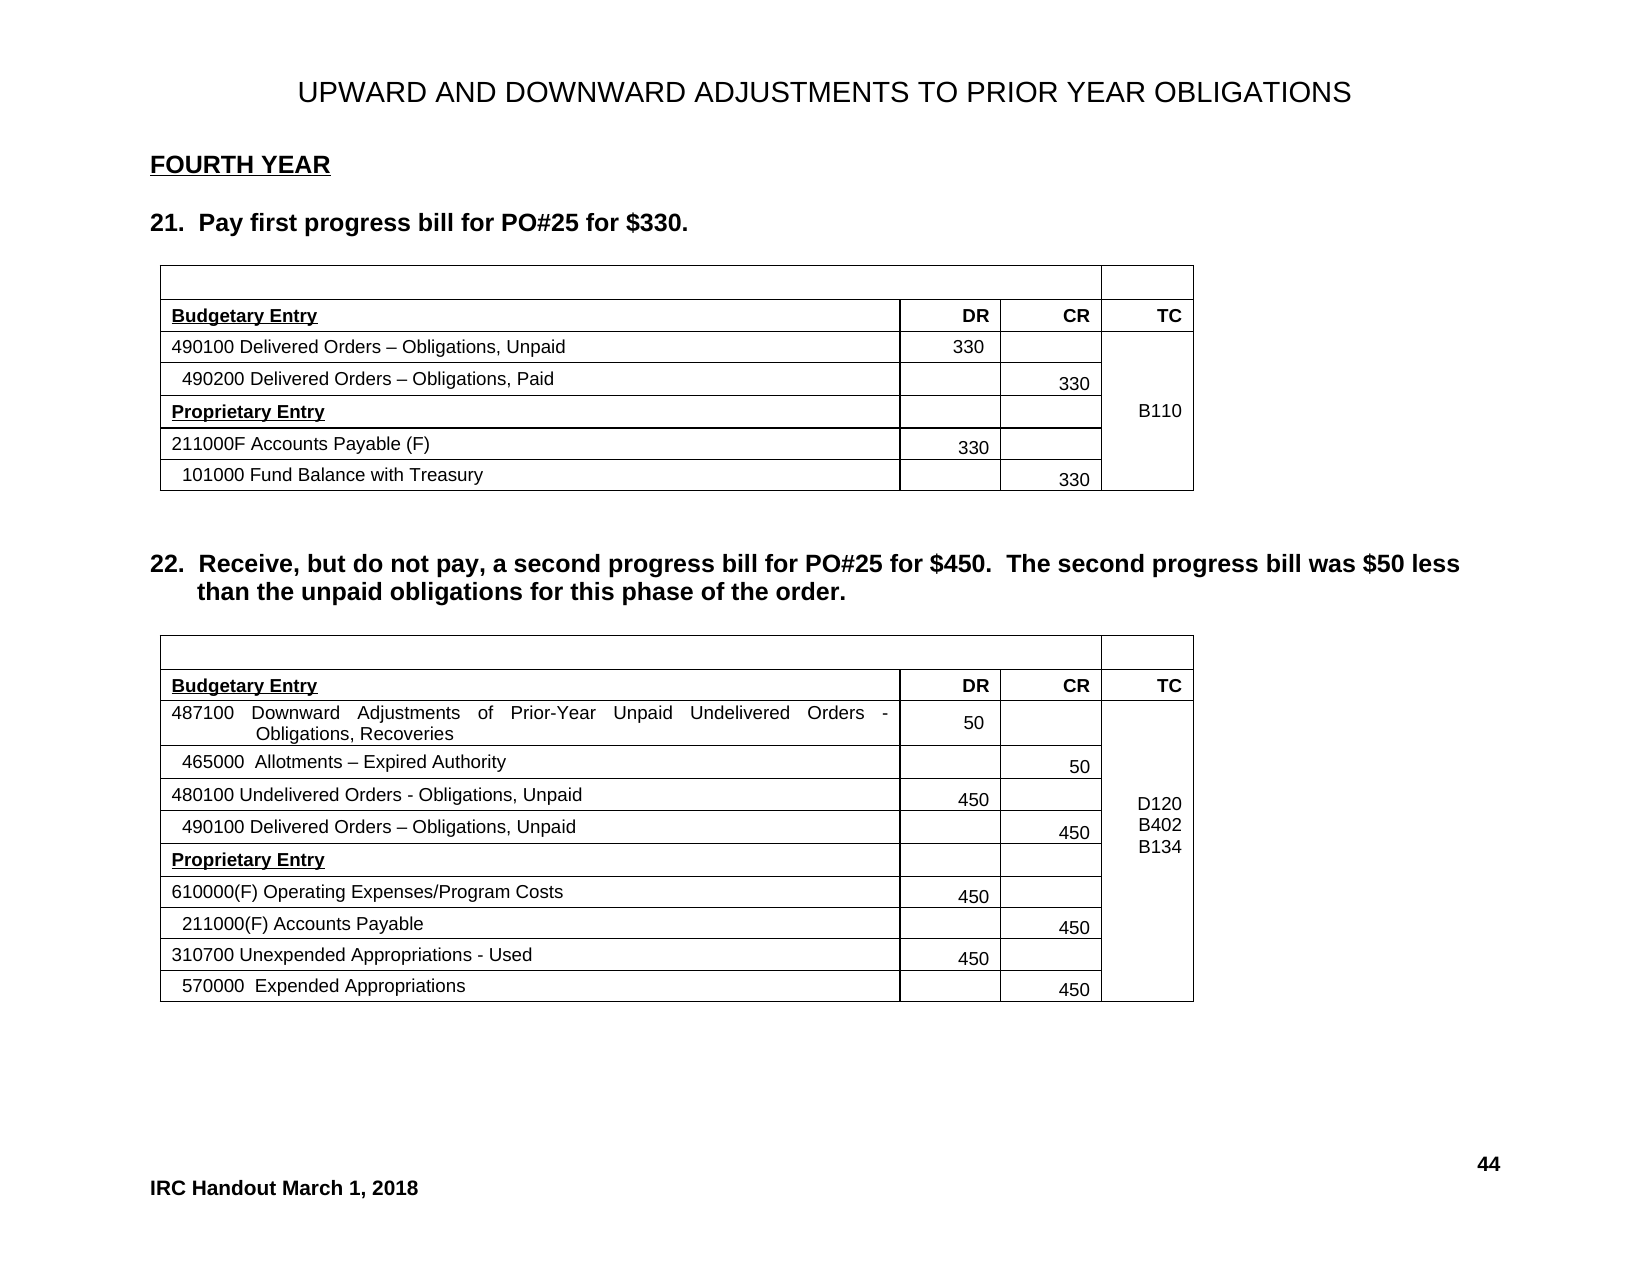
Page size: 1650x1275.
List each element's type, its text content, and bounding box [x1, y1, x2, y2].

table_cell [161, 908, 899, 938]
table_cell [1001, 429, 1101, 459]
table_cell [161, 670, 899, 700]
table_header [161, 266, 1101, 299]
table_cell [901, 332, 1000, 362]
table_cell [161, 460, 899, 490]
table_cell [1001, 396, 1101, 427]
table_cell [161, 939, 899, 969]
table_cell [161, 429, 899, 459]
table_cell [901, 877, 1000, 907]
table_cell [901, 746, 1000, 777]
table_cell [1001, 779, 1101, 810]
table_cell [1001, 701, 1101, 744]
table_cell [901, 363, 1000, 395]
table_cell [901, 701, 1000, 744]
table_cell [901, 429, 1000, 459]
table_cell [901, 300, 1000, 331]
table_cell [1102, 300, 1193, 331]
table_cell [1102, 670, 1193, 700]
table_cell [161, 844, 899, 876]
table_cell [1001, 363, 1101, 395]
text 22. Receive, but do not pay, a second progress bill for PO#25 for $450. The second progress bill was $50 less than the unpaid obligations for this phase of the order. [150, 548, 1500, 606]
text FOURTH YEAR [150, 150, 1500, 179]
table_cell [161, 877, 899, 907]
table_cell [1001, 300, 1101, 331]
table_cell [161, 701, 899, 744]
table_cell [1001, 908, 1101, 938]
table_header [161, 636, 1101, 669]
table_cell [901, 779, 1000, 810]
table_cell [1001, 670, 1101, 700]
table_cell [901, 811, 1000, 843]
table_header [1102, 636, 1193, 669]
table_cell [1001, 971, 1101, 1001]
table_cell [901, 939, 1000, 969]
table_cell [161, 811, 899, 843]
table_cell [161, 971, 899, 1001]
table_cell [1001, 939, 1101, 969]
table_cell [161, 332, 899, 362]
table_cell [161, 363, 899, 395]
text 21. Pay first progress bill for PO#25 for $330. [150, 207, 1500, 236]
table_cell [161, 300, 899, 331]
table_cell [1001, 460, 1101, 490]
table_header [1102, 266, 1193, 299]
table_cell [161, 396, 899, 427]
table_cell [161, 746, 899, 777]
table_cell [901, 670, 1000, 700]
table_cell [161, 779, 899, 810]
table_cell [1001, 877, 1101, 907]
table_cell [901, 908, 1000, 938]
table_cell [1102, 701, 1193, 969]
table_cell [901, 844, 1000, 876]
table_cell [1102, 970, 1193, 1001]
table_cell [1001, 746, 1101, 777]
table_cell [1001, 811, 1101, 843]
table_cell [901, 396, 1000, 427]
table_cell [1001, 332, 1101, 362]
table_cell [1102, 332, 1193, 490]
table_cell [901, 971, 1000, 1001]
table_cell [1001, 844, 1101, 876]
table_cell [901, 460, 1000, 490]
